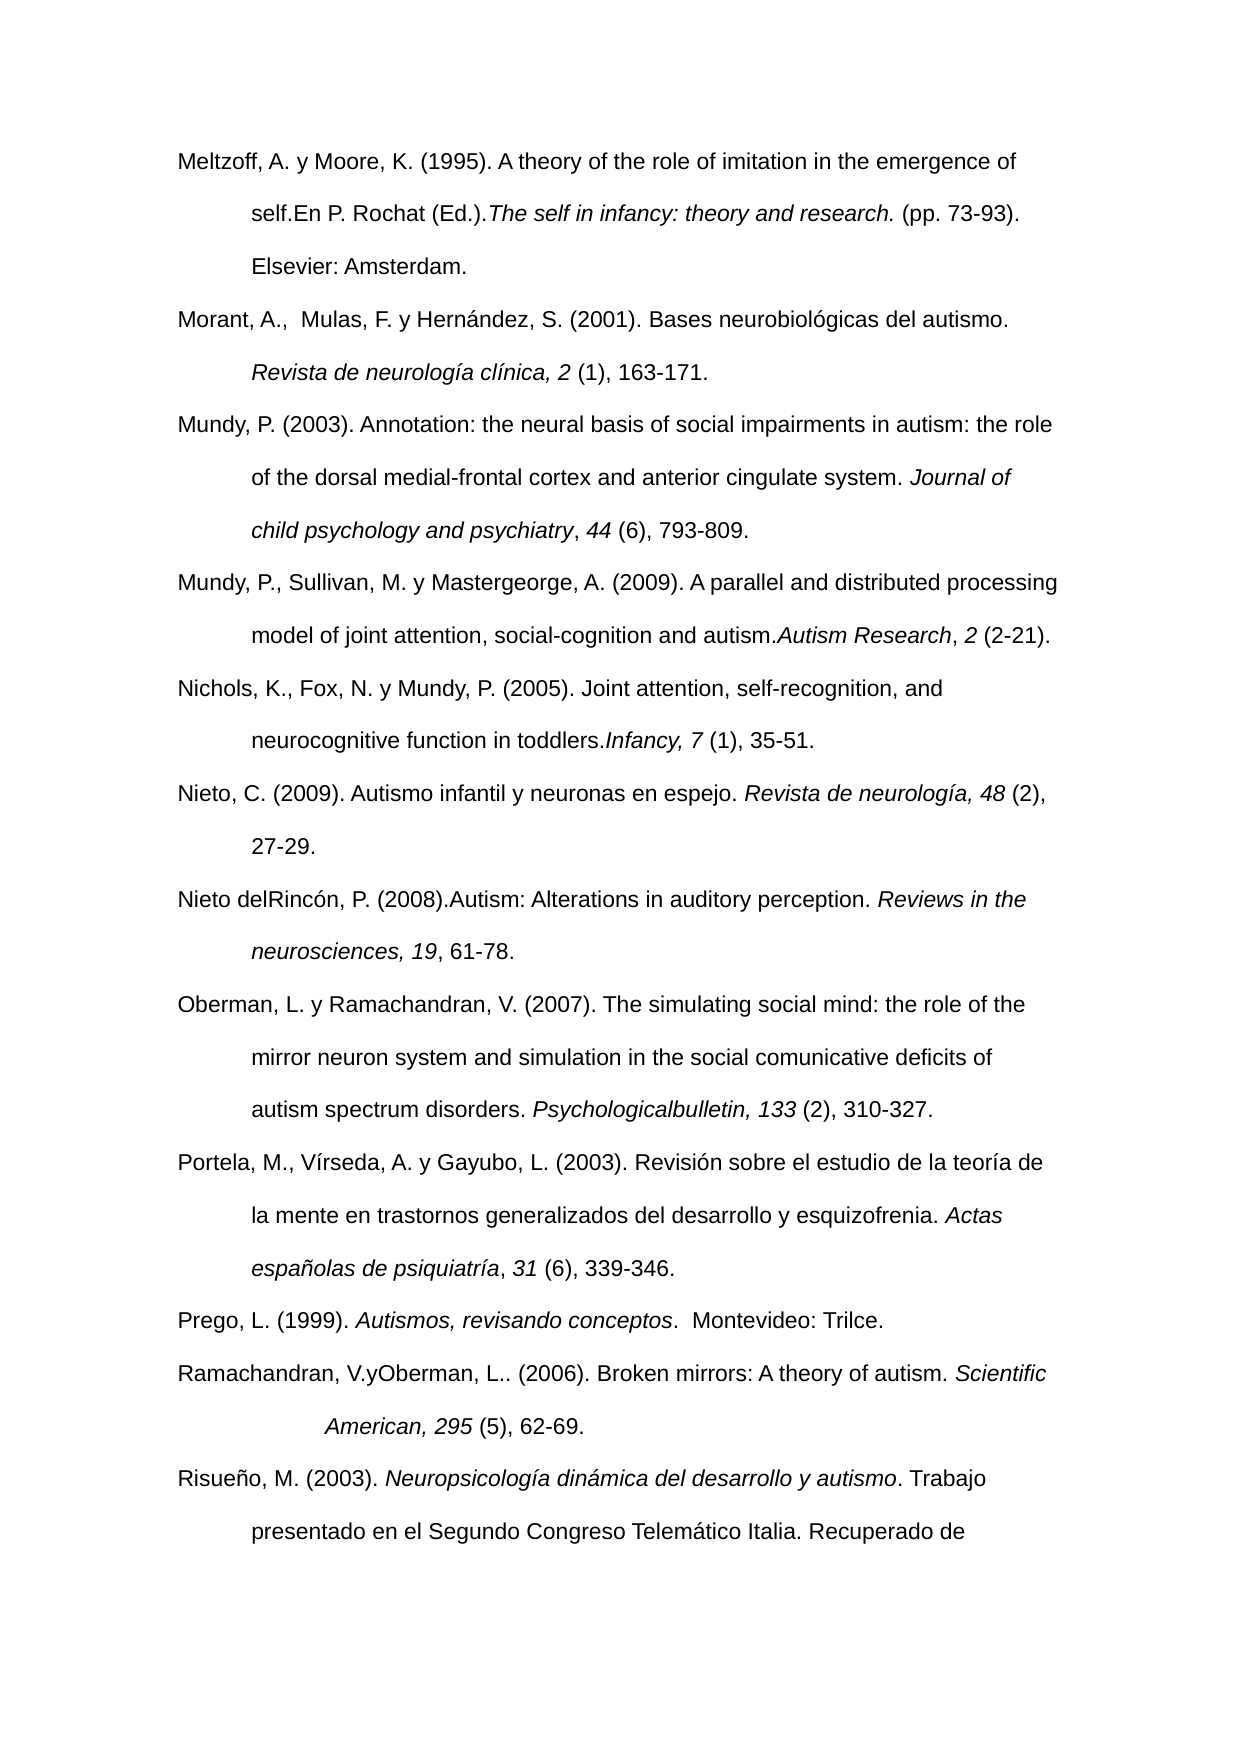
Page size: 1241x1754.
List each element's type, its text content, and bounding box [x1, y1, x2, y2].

text Mundy, P., Sullivan, M. y Mastergeorge, A. (2009). A parallel and distributed processing model of joint attention, social-cognition and autism.Autism Research, 2 (2-21). [177, 569, 1063, 648]
text Morant, A., Mulas, F. y Hernández, S. (2001). Bases neurobiológicas del autismo. Revista de neurología clínica, 2 (1), 163-171. [177, 306, 1063, 385]
text Mundy, P. (2003). Annotation: the neural basis of social impairments in autism: the role of the dorsal medial-frontal cortex and anterior cingulate system. Journal of child psychology and psychiatry, 44 (6), 793-809. [177, 411, 1063, 543]
text Portela, M., Vírseda, A. y Gayubo, L. (2003). Revisión sobre el estudio de la teoría de la mente en trastornos generalizados del desarrollo y esquizofrenia. Actas españolas de psiquiatría, 31 (6), 339-346. [177, 1149, 1063, 1281]
text Prego, L. (1999). Autismos, revisando conceptos. Montevideo: Trilce. [177, 1307, 1063, 1333]
text Nieto delRincón, P. (2008).Autism: Alterations in auditory perception. Reviews in the neurosciences, 19, 61-78. [177, 886, 1063, 964]
text Nichols, K., Fox, N. y Mundy, P. (2005). Joint attention, self-recognition, and neurocognitive function in toddlers.Infancy, 7 (1), 35-51. [177, 675, 1063, 754]
text Ramachandran, V.yOberman, L.. (2006). Broken mirrors: A theory of autism. Scientific American, 295 (5), 62-69. [177, 1360, 1063, 1439]
text Oberman, L. y Ramachandran, V. (2007). The simulating social mind: the role of the mirror neuron system and simulation in the social comunicative deficits of autism spectrum disorders. Psychologicalbulletin, 133 (2), 310-327. [177, 991, 1063, 1123]
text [177, 1465, 1063, 1544]
text Nieto, C. (2009). Autismo infantil y neuronas en espejo. Revista de neurología, 48 (2), 27-29. [177, 780, 1063, 859]
text Meltzoff, A. y Moore, K. (1995). A theory of the role of imitation in the emergence of self.En P. Rochat (Ed.).The self in infancy: theory and research. (pp. 73-93). Elsevier: Amsterdam. [177, 148, 1063, 279]
